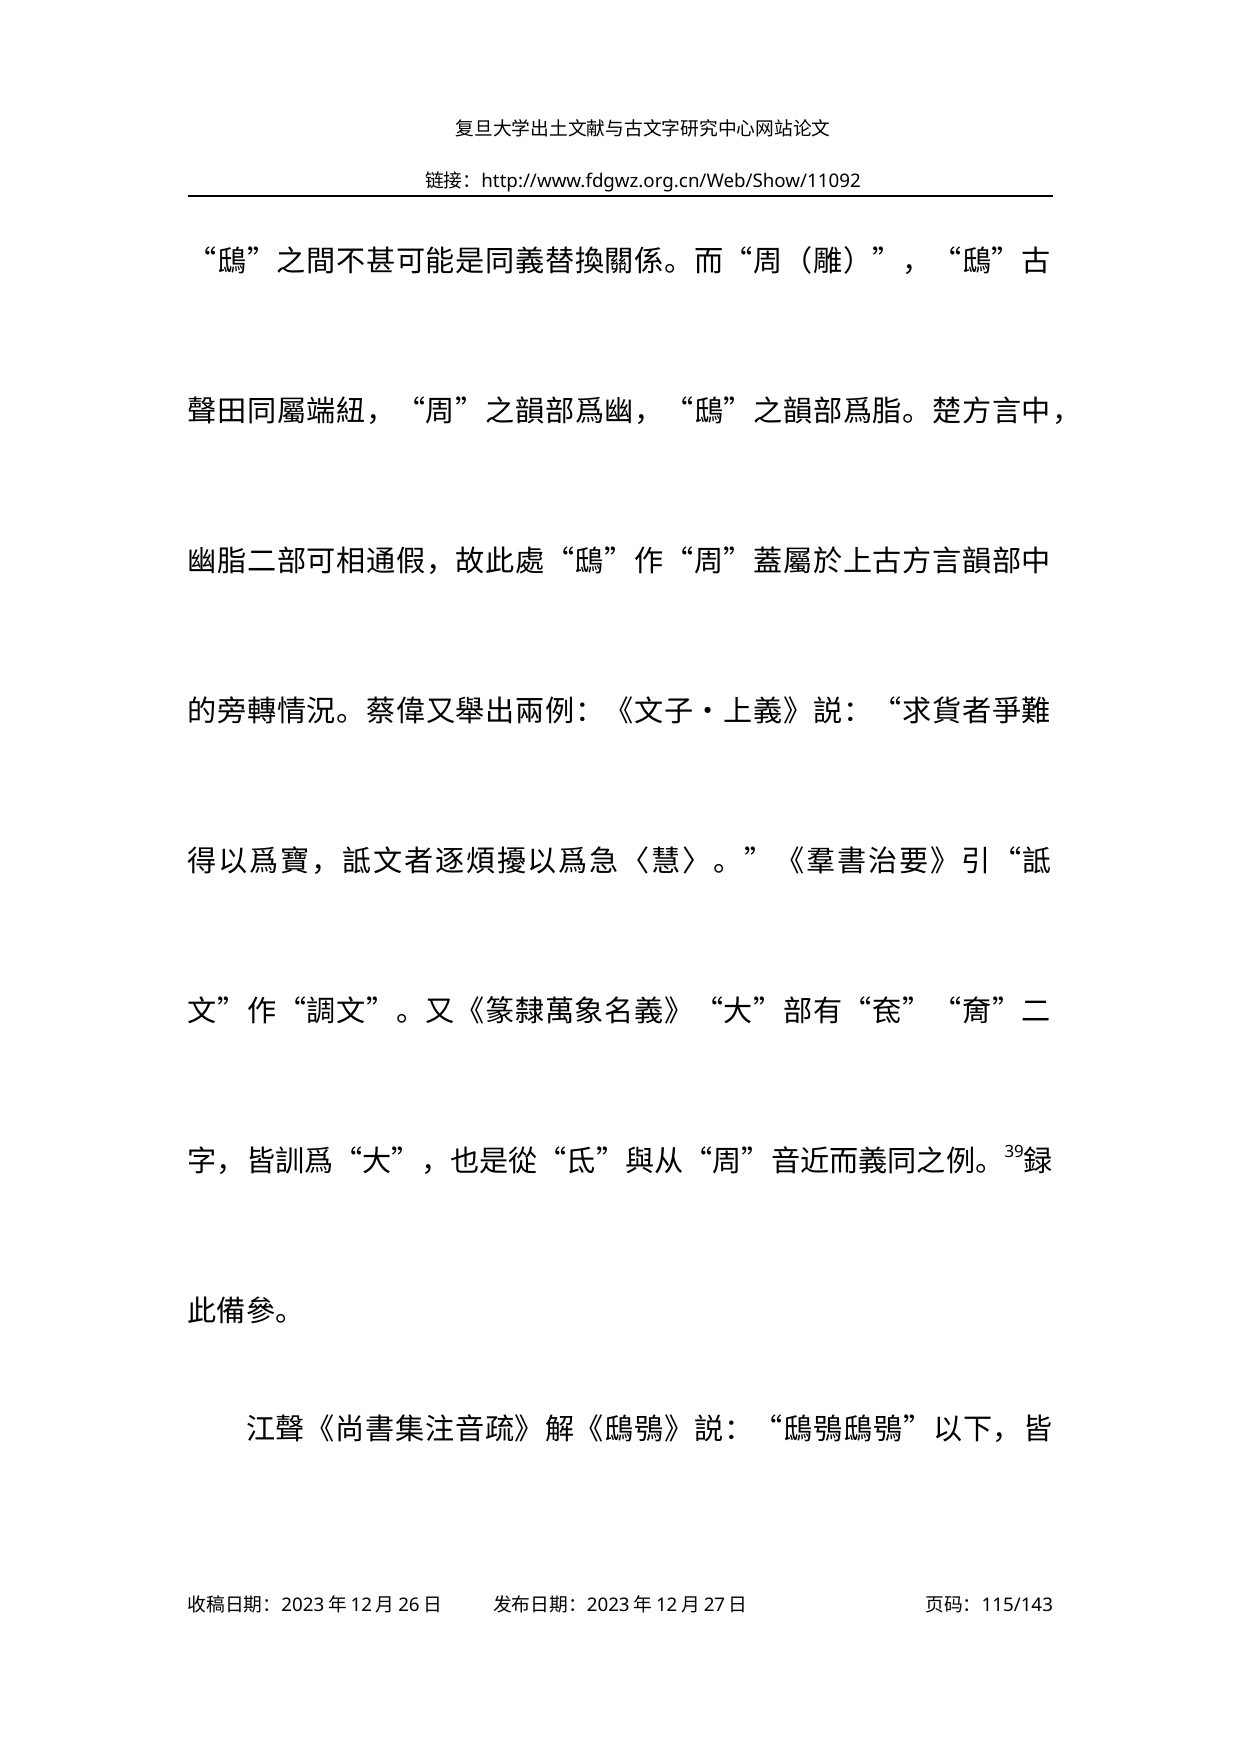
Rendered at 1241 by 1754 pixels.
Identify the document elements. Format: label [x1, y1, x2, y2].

text [187, 222, 1053, 1347]
text [187, 1389, 1053, 1464]
